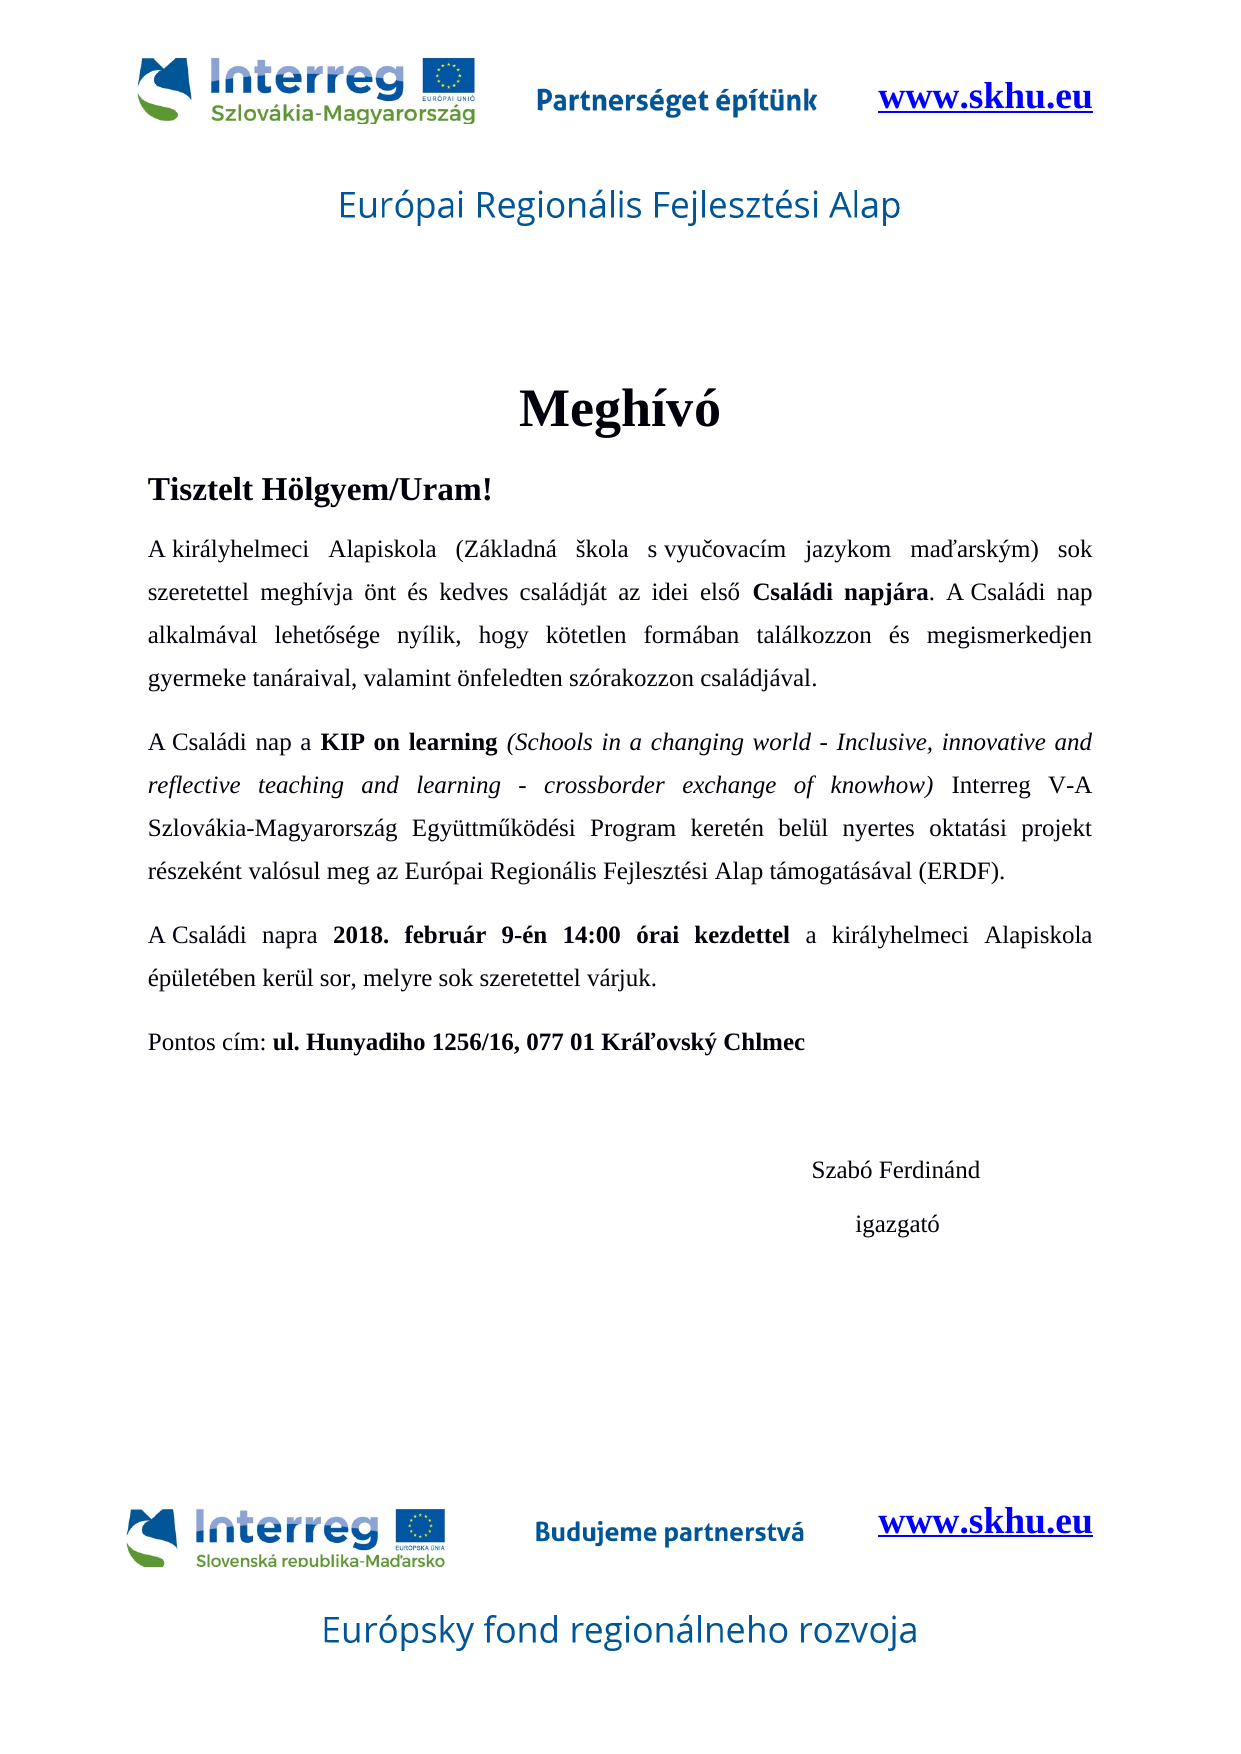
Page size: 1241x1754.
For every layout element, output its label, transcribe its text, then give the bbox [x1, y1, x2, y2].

picture [147, 1584, 1093, 1681]
text A Családi napra 2018. február 9-én 14:00 órai kezdettel a királyhelmeci Alapiskola épületében kerül sor, melyre sok szeretettel várjuk. [148, 920, 1093, 992]
text Meghívó [148, 376, 1093, 439]
text A Családi nap a KIP on learning (Schools in a changing world - Inclusive, innovative and reflective teaching and learning - crossborder exchange of knowhow) Interreg V-A Szlovákia-Magyarország Együttműködési Program keretén belül nyertes oktatási projekt részeként valósul meg az Európai Regionális Fejlesztési Alap támogatásával (ERDF). [148, 727, 1093, 885]
picture [126, 1484, 464, 1566]
picture [137, 32, 497, 123]
text Tisztelt Hölgyem/Uram! [148, 469, 1093, 507]
picture [147, 160, 1093, 256]
text igazgató [738, 1209, 1093, 1238]
picture [528, 78, 824, 123]
text Pontos cím: ul. Hunyadiho 1256/16, 077 01 Kráľovský Chlmec [148, 1027, 1093, 1056]
picture [527, 1513, 811, 1552]
text A királyhelmeci Alapiskola (Základná škola s vyučovacím jazykom maďarským) sok szeretettel meghívja önt és kedves családját az idei első Családi napjára. A Családi nap alkalmával lehetősége nyílik, hogy kötetlen formában találkozzon és megismerkedjen gyermeke tanáraival, valamint önfeledten szórakozzon családjával. [148, 534, 1093, 692]
text Szabó Ferdinánd [811, 1155, 1093, 1184]
